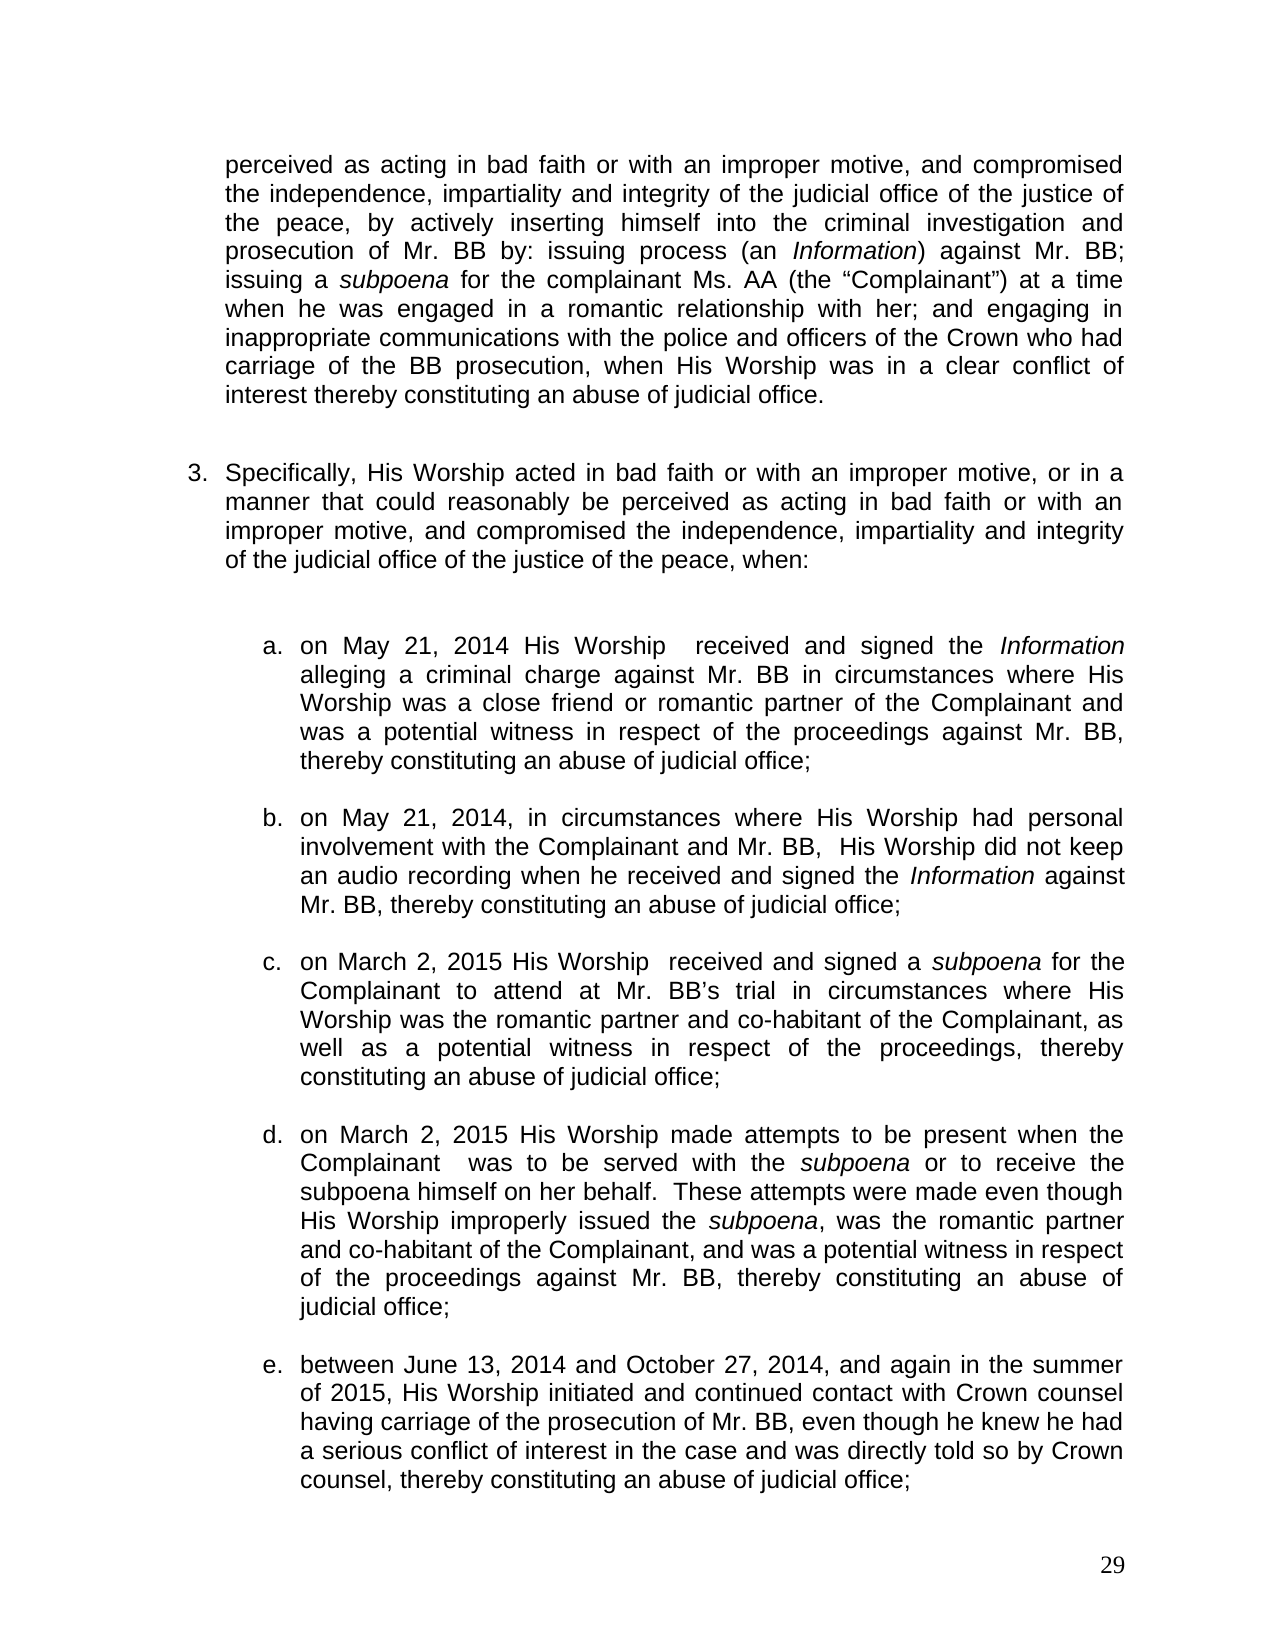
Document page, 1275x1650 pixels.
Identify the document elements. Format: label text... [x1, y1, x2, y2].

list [187, 150, 1125, 409]
text e. between June 13, 2014 and October 27, 2014, and again in the summer of 2015, His Worship initiated and continued contact with Crown counsel having carriage of the prosecution of Mr. BB, even though he knew he had a serious conflict of interest in the case and was directly told so by Crown counsel, thereby constituting an abuse of judicial office; [262, 1349, 1125, 1493]
list b. on May 21, 2014, in circumstances where His Worship had personal involvement with the Complainant and Mr. BB, His Worship did not keep an audio recording when he received and signed the Information against Mr. BB, thereby constituting an abuse of judicial office; [262, 803, 1125, 918]
list on May 21, 2014 His Worship received and signed the Information alleging a criminal charge against Mr. BB in circumstances where His Worship was a close friend or romantic partner of the Complainant and was a potential witness in respect of the proceedings against Mr. BB, thereby constituting an abuse of judicial office; [262, 631, 1125, 774]
list c. on March 2, 2015 His Worship received and signed a subpoena for the Complainant to attend at Mr. BB’s trial in circumstances where His Worship was the romantic partner and co-habitant of the Complainant, as well as a potential witness in respect of the proceedings, thereby constituting an abuse of judicial office; [262, 947, 1125, 1091]
list d. on March 2, 2015 His Worship made attempts to be present when the Complainant was to be served with the subpoena or to receive the subpoena himself on her behalf. These attempts were made even though His Worship improperly issued the subpoena, was the romantic partner and co-habitant of the Complainant, and was a potential witness in respect of the proceedings against Mr. BB, thereby constituting an abuse of judicial office; [262, 1119, 1125, 1321]
list Specifically, His Worship acted in bad faith or with an improper motive, or in a manner that could reasonably be perceived as acting in bad faith or with an improper motive, and compromised the independence, impartiality and integrity of the judicial office of the justice of the peace, when: [187, 458, 1125, 573]
